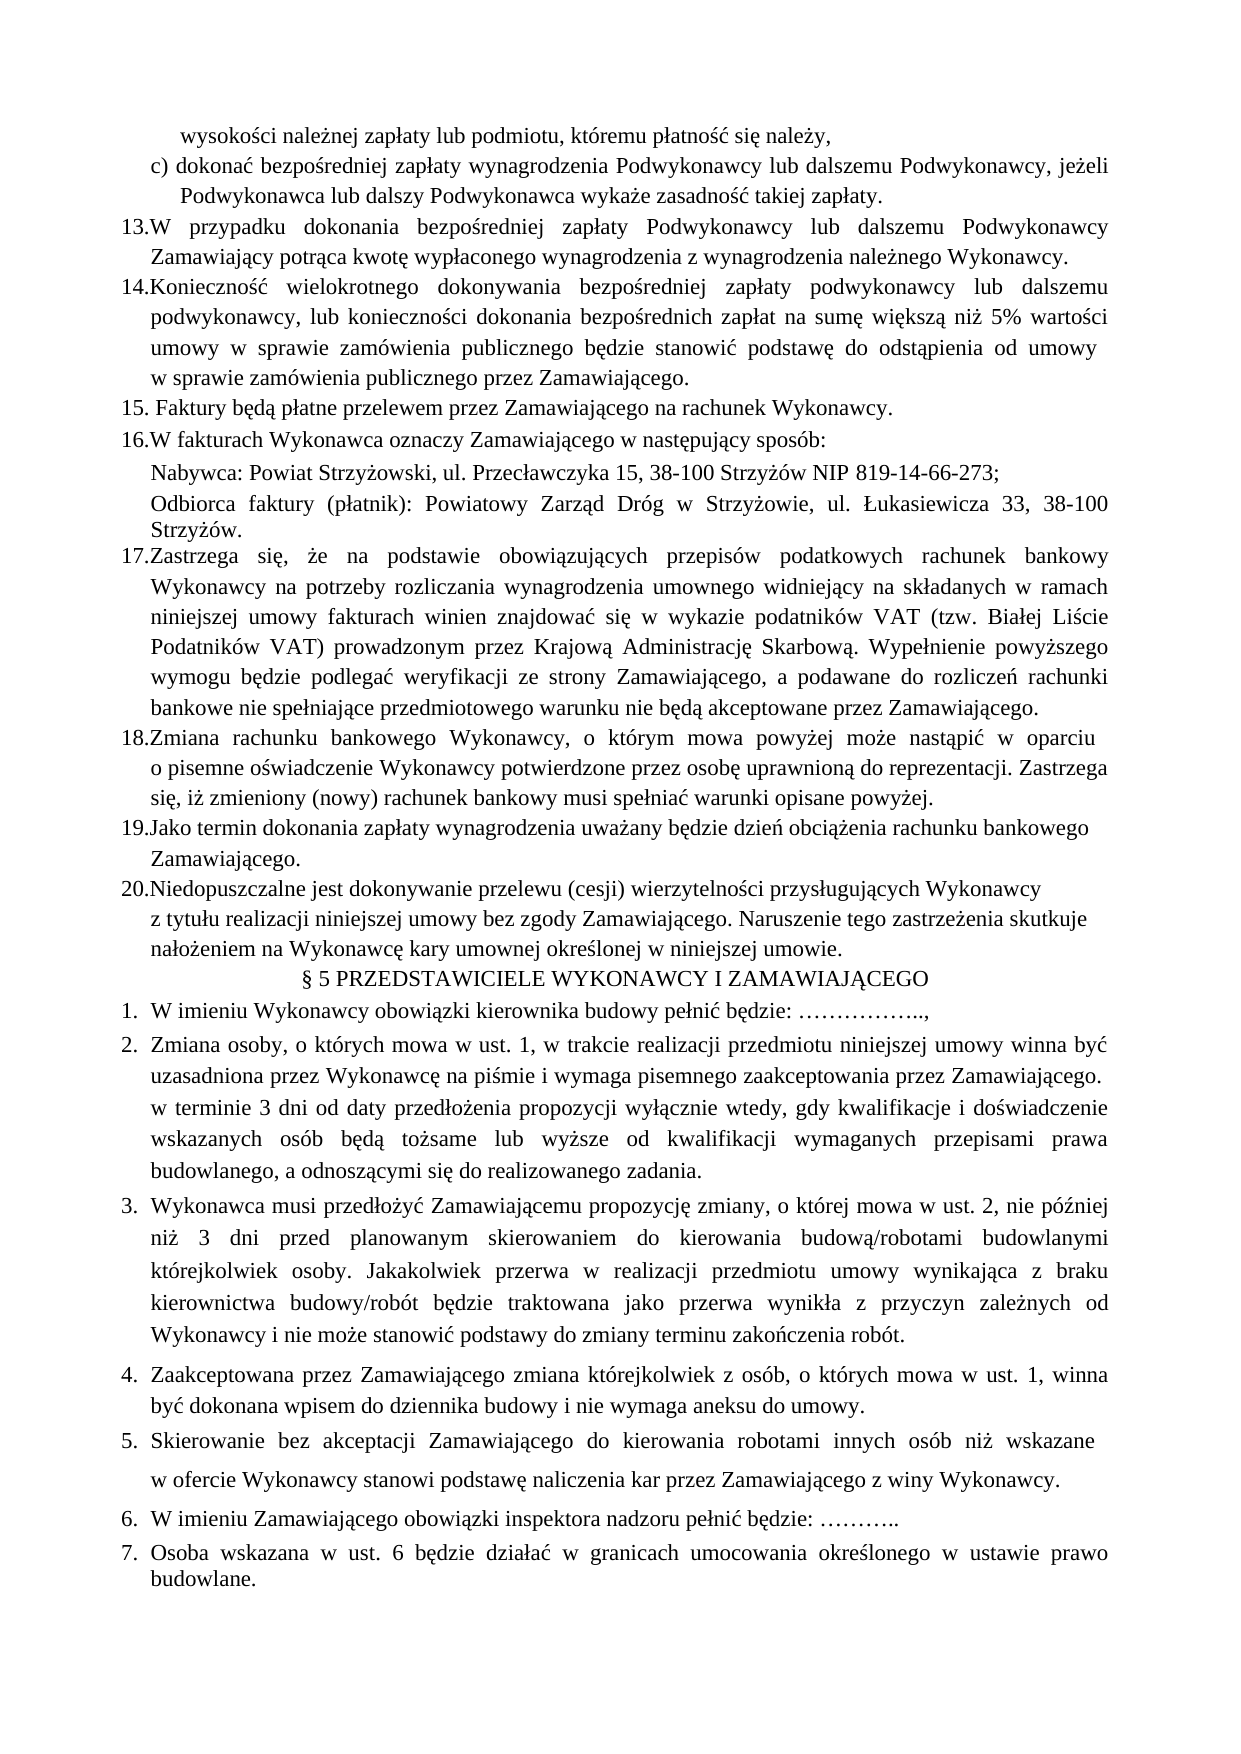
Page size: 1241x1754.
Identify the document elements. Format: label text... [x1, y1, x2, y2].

text 16.W fakturach Wykonawca oznaczy Zamawiającego w następujący sposób: [121, 426, 1110, 452]
text c) dokonać bezpośredniej zapłaty wynagrodzenia Podwykonawcy lub dalszemu Podwykonawcy, jeżeli Podwykonawca lub dalszy Podwykonawca wykaże zasadność takiej zapłaty. [150, 152, 1110, 209]
list Wykonawca musi przedłożyć Zamawiającemu propozycję zmiany, o której mowa w ust. 2, nie później niż 3 dni przed planowanym skierowaniem do kierowania budową/robotami budowlanymi którejkolwiek osoby. Jakakolwiek przerwa w realizacji przedmiotu umowy wynikająca z braku kierownictwa budowy/robót będzie traktowana jako przerwa wynikła z przyczyn zależnych od Wykonawcy i nie może stanowić podstawy do zmiany terminu zakończenia robót. [121, 1192, 1110, 1348]
list W imieniu Wykonawcy obowiązki kierownika budowy pełnić będzie: …………….., [121, 997, 1110, 1023]
text 13.W przypadku dokonania bezpośredniej zapłaty Podwykonawcy lub dalszemu Podwykonawcy Zamawiający potrąca kwotę wypłaconego wynagrodzenia z wynagrodzenia należnego Wykonawcy. [121, 213, 1110, 269]
text 15. Faktury będą płatne przelewem przez Zamawiającego na rachunek Wykonawcy. [121, 394, 1110, 420]
list Osoba wskazana w ust. 6 będzie działać w granicach umocowania określonego w ustawie prawo budowlane. [121, 1539, 1110, 1592]
list Zaakceptowana przez Zamawiającego zmiana którejkolwiek z osób, o których mowa w ust. 1, winna być dokonana wpisem do dziennika budowy i nie wymaga aneksu do umowy. [121, 1361, 1110, 1418]
text Nabywca: Powiat Strzyżowski, ul. Przecławczyka 15, 38-100 Strzyżów NIP 819-14-66-273; [150, 459, 1110, 485]
list Zmiana osoby, o których mowa w ust. 1, w trakcie realizacji przedmiotu niniejszej umowy winna być uzasadniona przez Wykonawcę na piśmie i wymaga pisemnego zaakceptowania przez Zamawiającego. w terminie 3 dni od daty przedłożenia propozycji wyłącznie wtedy, gdy kwalifikacje i doświadczenie wskazanych osób będą tożsame lub wyższe od kwalifikacji wymaganych przepisami prawa budowlanego, a odnoszącymi się do realizowanego zadania. [121, 1031, 1110, 1183]
text 14.Konieczność wielokrotnego dokonywania bezpośredniej zapłaty podwykonawcy lub dalszemu podwykonawcy, lub konieczności dokonania bezpośrednich zapłat na sumę większą niż 5% wartości umowy w sprawie zamówienia publicznego będzie stanowić podstawę do odstąpienia od umowy w sprawie zamówienia publicznego przez Zamawiającego. [121, 273, 1110, 390]
text Odbiorca faktury (płatnik): Powiatowy Zarząd Dróg w Strzyżowie, ul. Łukasiewicza 33, 38-100 Strzyżów. [150, 490, 1110, 542]
text 20.Niedopuszczalne jest dokonywanie przelewu (cesji) wierzytelności przysługujących Wykonawcy z tytułu realizacji niniejszej umowy bez zgody Zamawiającego. Naruszenie tego zastrzeżenia skutkuje nałożeniem na Wykonawcę kary umownej określonej w niniejszej umowie. [121, 875, 1110, 962]
text § 5 PRZEDSTAWICIELE WYKONAWCY I ZAMAWIAJĄCEGO [121, 965, 1110, 991]
list 18.Zmiana rachunku bankowego Wykonawcy, o którym mowa powyżej może nastąpić w oparciu o pisemne oświadczenie Wykonawcy potwierdzone przez osobę uprawnioną do reprezentacji. Zastrzega się, iż zmieniony (nowy) rachunek bankowy musi spełniać warunki opisane powyżej. [121, 724, 1110, 811]
text 19.Jako termin dokonania zapłaty wynagrodzenia uważany będzie dzień obciążenia rachunku bankowego Zamawiającego. [121, 814, 1110, 871]
text 17.Zastrzega się, że na podstawie obowiązujących przepisów podatkowych rachunek bankowy Wykonawcy na potrzeby rozliczania wynagrodzenia umownego widniejący na składanych w ramach niniejszej umowy fakturach winien znajdować się w wykazie podatników VAT (tzw. Białej Liście Podatników VAT) prowadzonym przez Krajową Administrację Skarbową. Wypełnienie powyższego wymogu będzie podlegać weryfikacji ze strony Zamawiającego, a podawane do rozliczeń rachunki bankowe nie spełniające przedmiotowego warunku nie będą akceptowane przez Zamawiającego. [121, 542, 1110, 720]
list W imieniu Zamawiającego obowiązki inspektora nadzoru pełnić będzie: ……….. [121, 1506, 1110, 1532]
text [150, 122, 1110, 148]
list Skierowanie bez akceptacji Zamawiającego do kierowania robotami innych osób niż wskazane w ofercie Wykonawcy stanowi podstawę naliczenia kar przez Zamawiającego z winy Wykonawcy. [121, 1427, 1110, 1493]
